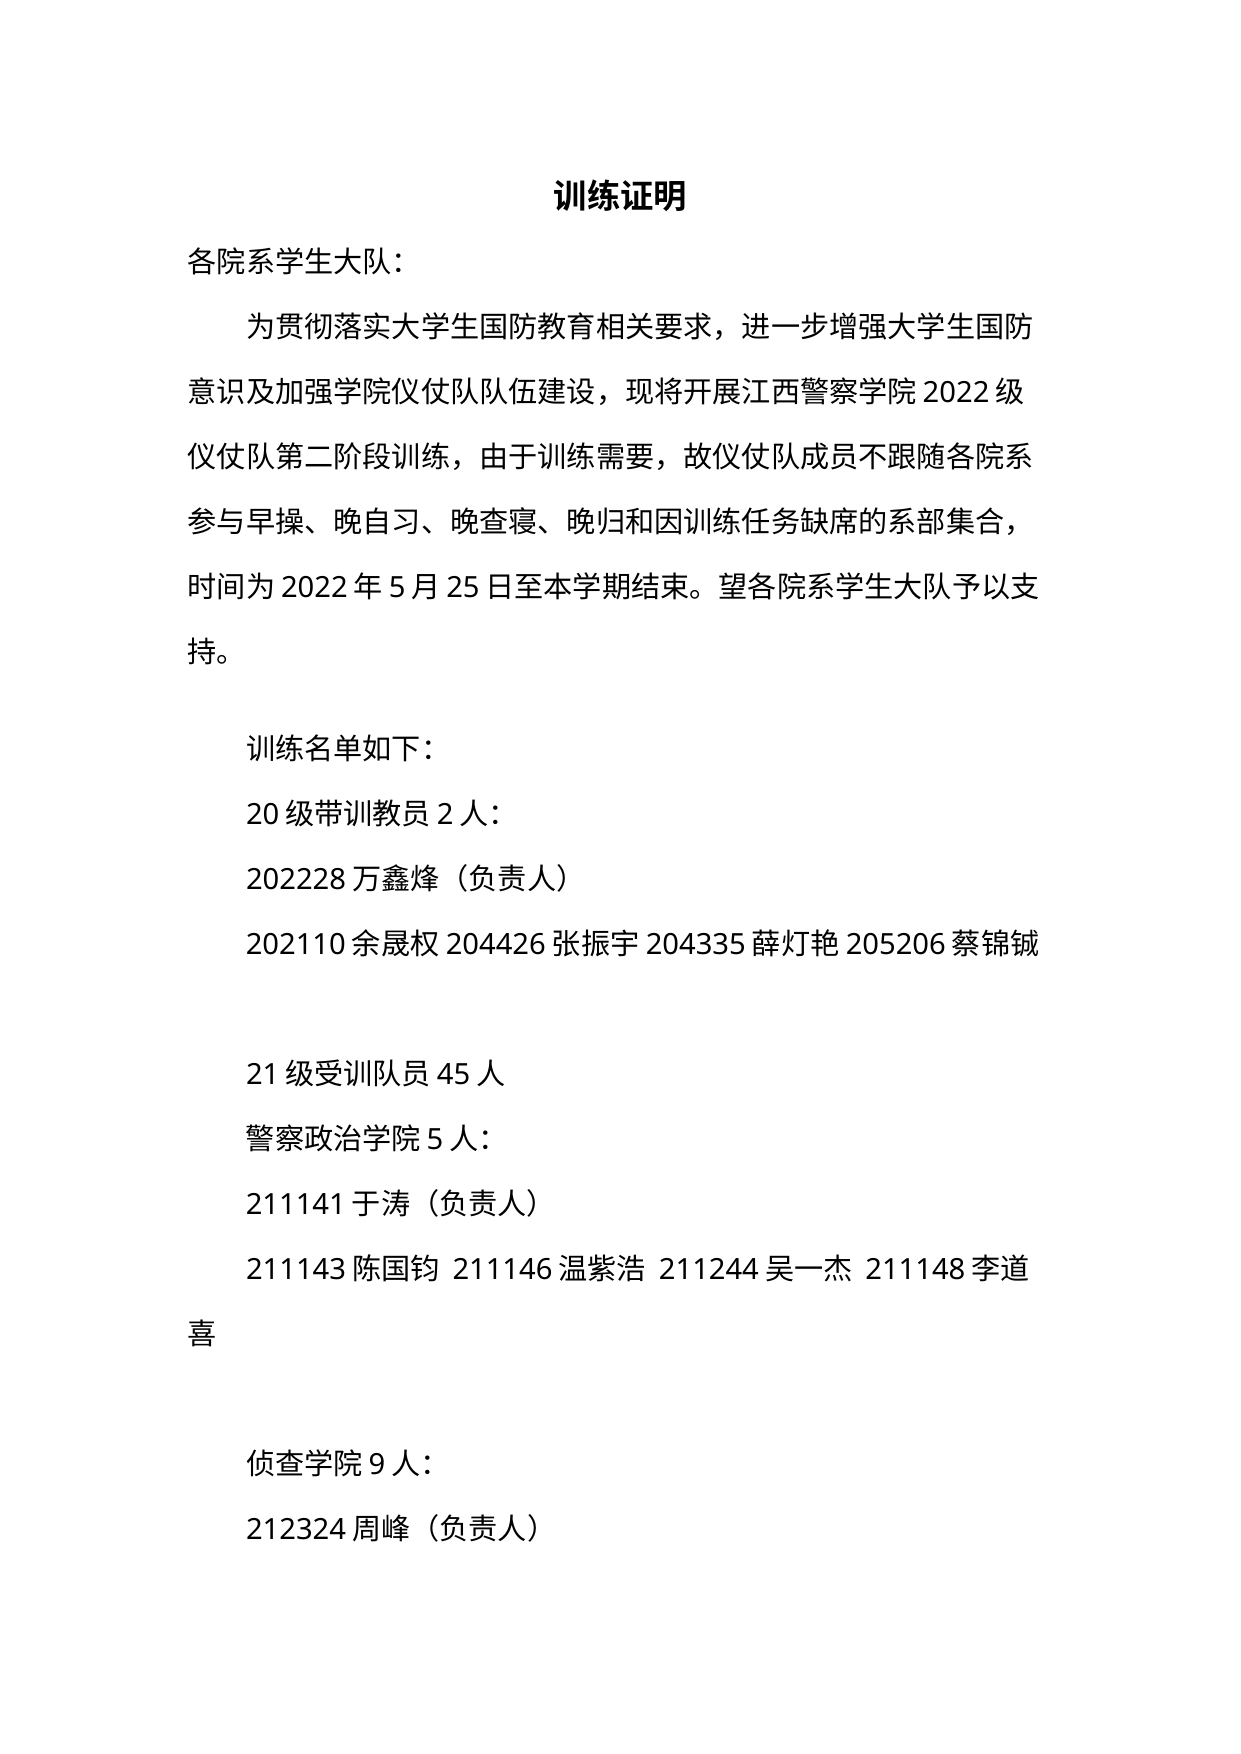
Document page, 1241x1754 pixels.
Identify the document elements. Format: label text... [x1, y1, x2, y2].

text 21级受训队员45人 [187, 1039, 1053, 1104]
text 侦查学院9人： [187, 1429, 1053, 1494]
text 212324周峰（负责人） [187, 1494, 1053, 1559]
text 202228万鑫烽（负责人） [187, 844, 1053, 909]
text 20级带训教员2人： [187, 779, 1053, 844]
text 警察政治学院5人： 211141于涛（负责人） [246, 1104, 1053, 1234]
text 211143陈国钧 211146温紫浩 211244吴一杰 211148李道喜 [187, 1234, 1053, 1364]
text 训练证明 [187, 162, 1053, 227]
text 为贯彻落实大学生国防教育相关要求，进一步增强大学生国防意识及加强学院仪仗队队伍建设，现将开展江西警察学院2022级仪仗队第二阶段训练，由于训练需要，故仪仗队成员不跟随各院系参与早操、晚自习、晚查寝、晚归和因训练任务缺席的系部集合，时间为2022年5月25日至本学期结束。望各院系学生大队予以支持。 [187, 292, 1053, 682]
text 202110余晟权 204426张振宇 204335薛灯艳 205206蔡锦铖 [246, 909, 1053, 974]
text 训练名单如下： [187, 714, 1053, 779]
text 各院系学生大队： [187, 227, 1053, 292]
